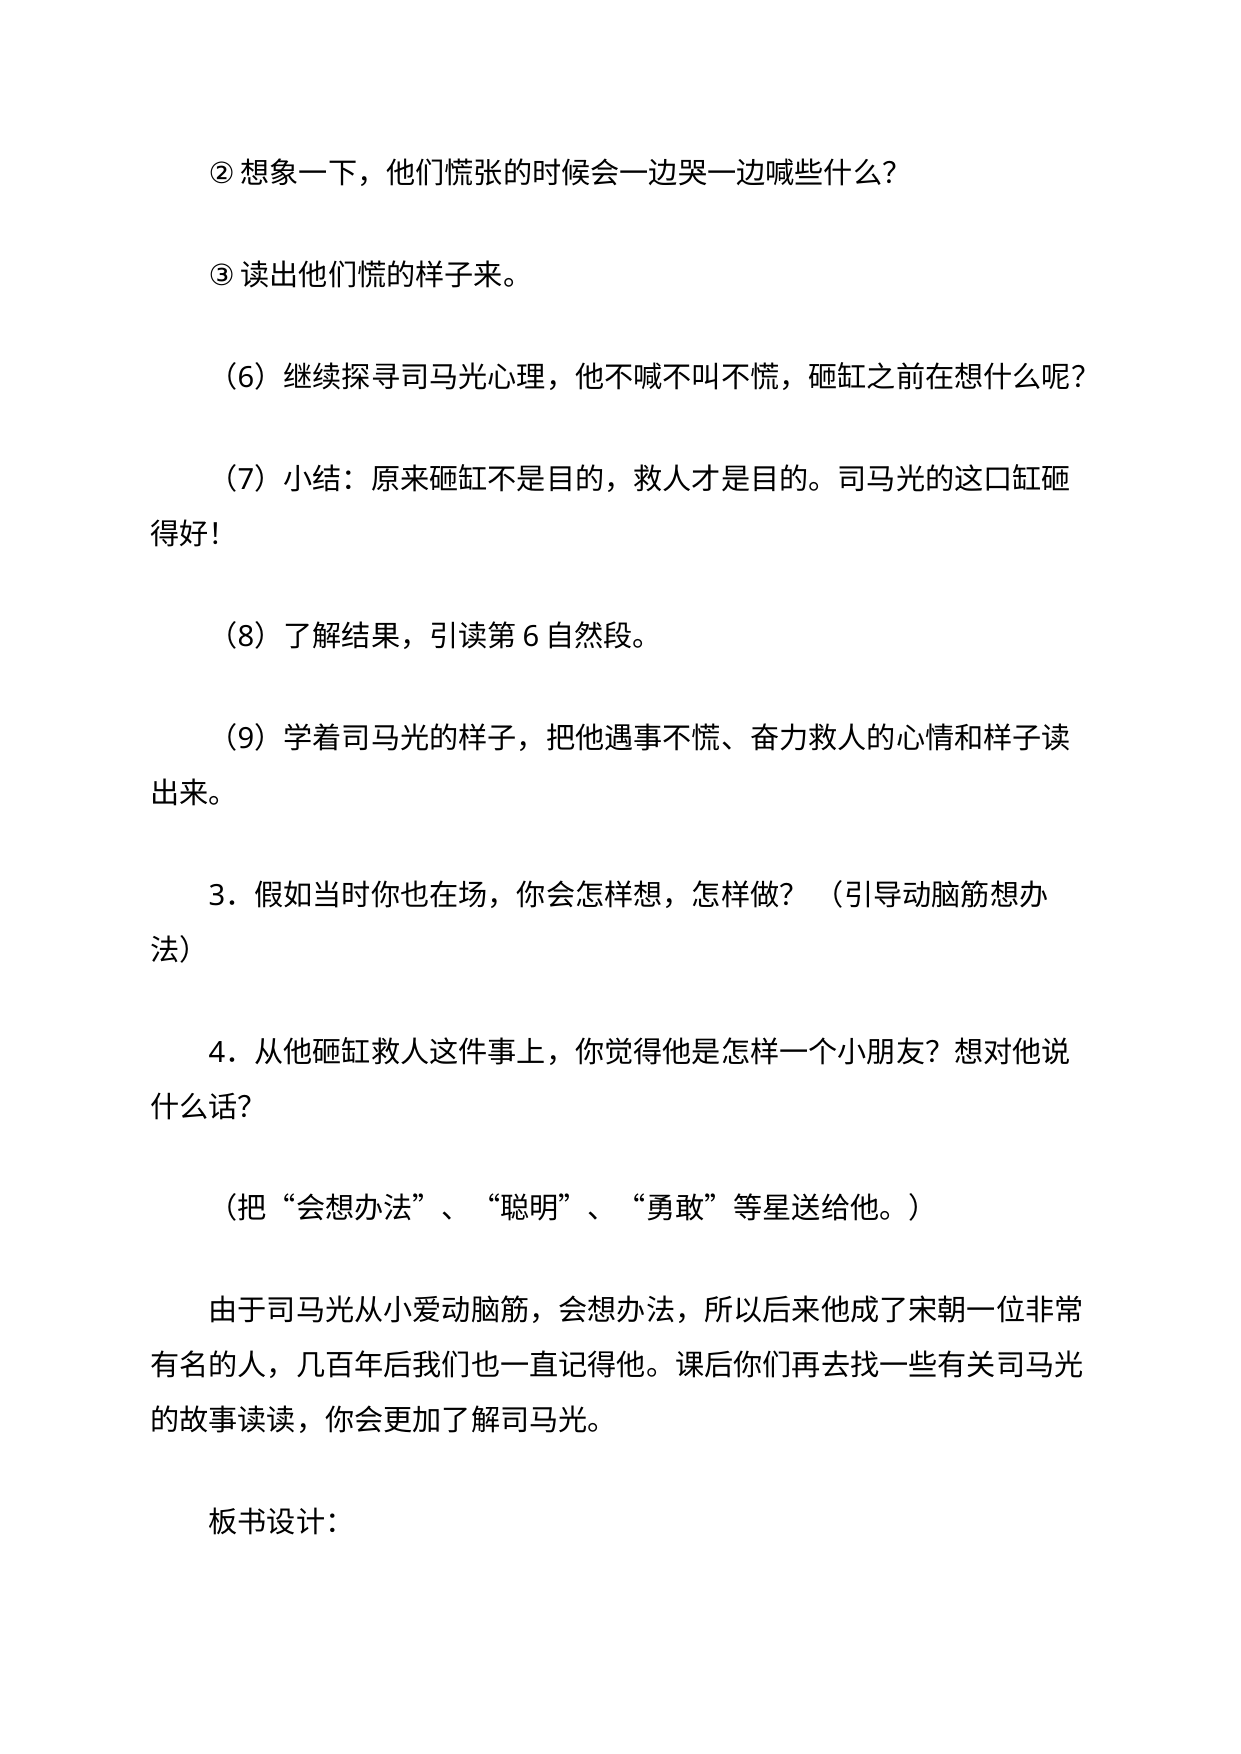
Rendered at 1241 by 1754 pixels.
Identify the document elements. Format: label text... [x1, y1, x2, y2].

text 由于司马光从小爱动脑筋，会想办法，所以后来他成了宋朝一位非常有名的人，几百年后我们也一直记得他。课后你们再去找一些有关司马光的故事读读，你会更加了解司马光。 [150, 1287, 1090, 1439]
text 3．假如当时你也在场，你会怎样想，怎样做？ （引导动脑筋想办法） [150, 871, 1090, 969]
text （6）继续探寻司马光心理，他不喊不叫不慌，砸缸之前在想什么呢？ [150, 354, 1090, 396]
text 4．从他砸缸救人这件事上，你觉得他是怎样一个小朋友？想对他说什么话？ [150, 1028, 1090, 1126]
text （把“会想办法”、“聪明”、“勇敢”等星送给他。） [150, 1185, 1090, 1227]
text ②想象一下，他们慌张的时候会一边哭一边喊些什么？ [150, 150, 1090, 192]
text ③读出他们慌的样子来。 [150, 252, 1090, 294]
text （8）了解结果，引读第6自然段。 [150, 613, 1090, 655]
text （9）学着司马光的样子，把他遇事不慌、奋力救人的心情和样子读出来。 [150, 715, 1090, 812]
text （7）小结：原来砸缸不是目的，救人才是目的。司马光的这口缸砸得好！ [150, 456, 1090, 553]
text 板书设计： [150, 1498, 1090, 1541]
